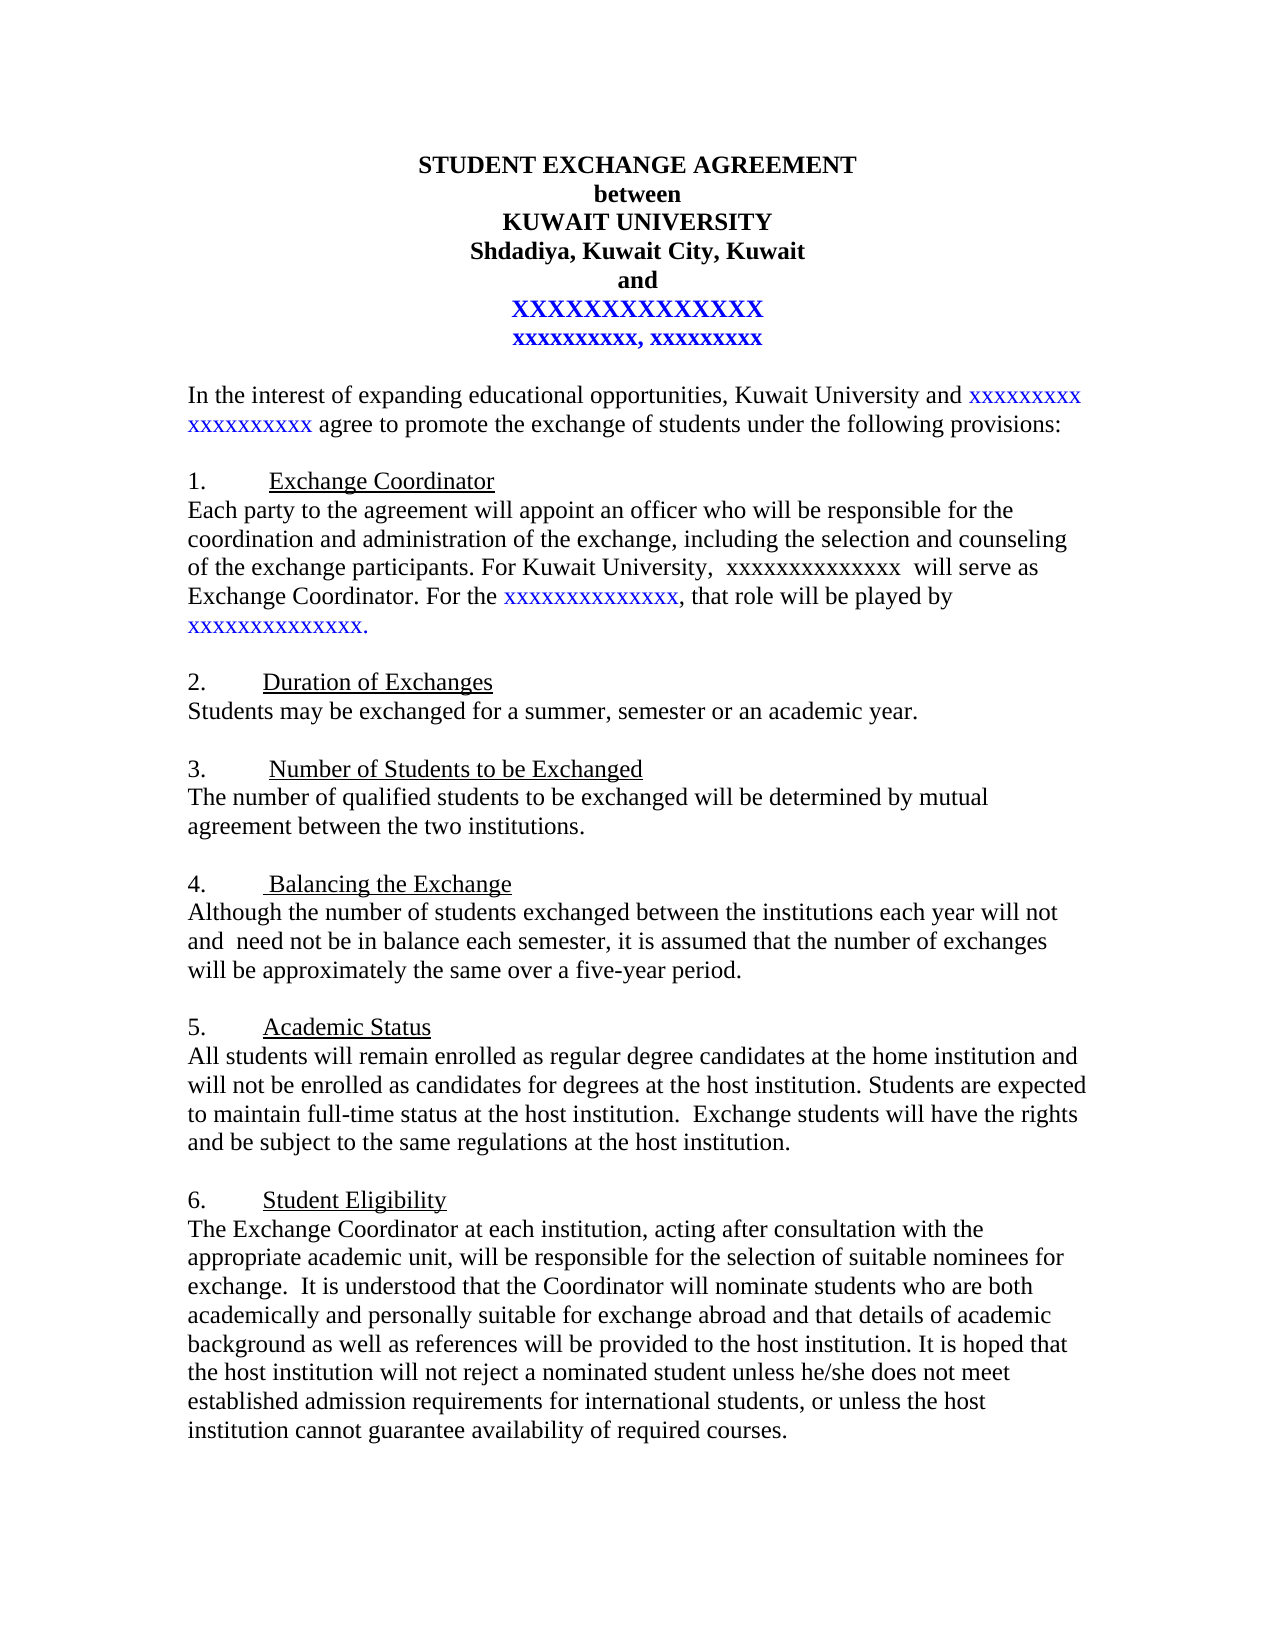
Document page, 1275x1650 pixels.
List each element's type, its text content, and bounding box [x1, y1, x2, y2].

text XXXXXXXXXXXXXX [187, 294, 1087, 322]
text Although the number of students exchanged between the institutions each year will not and need not be in balance each semester, it is assumed that the number of exchanges will be approximately the same over a five-year period. [187, 897, 1087, 984]
text 2. Duration of Exchanges [187, 667, 1087, 696]
text 3. Number of Students to be Exchanged [187, 754, 1087, 782]
text Each party to the agreement will appoint an officer who will be responsible for the coordination and administration of the exchange, including the selection and counseling of the exchange participants. For Kuwait University, xxxxxxxxxxxxxx will serve as Exchange Coordinator. For the xxxxxxxxxxxxxx, that role will be played by xxxxxxxxxxxxxx. [187, 495, 1087, 639]
text 5. Academic Status [187, 1012, 1087, 1041]
text 1. Exchange Coordinator [187, 466, 1087, 495]
text The Exchange Coordinator at each institution, acting after consultation with the appropriate academic unit, will be responsible for the selection of suitable nominees for exchange. It is understood that the Coordinator will nominate students who are both academically and personally suitable for exchange abroad and that details of academic background as well as references will be provided to the host institution. It is hoped that the host institution will not reject a nominated student unless he/she does not meet established admission requirements for international students, or unless the host institution cannot guarantee availability of required courses. [187, 1214, 1087, 1444]
text and [187, 265, 1087, 294]
text xxxxxxxxxx, xxxxxxxxx [187, 322, 1087, 351]
text Shdadiya, Kuwait City, Kuwait [187, 236, 1087, 265]
text between [187, 179, 1087, 207]
text All students will remain enrolled as regular degree candidates at the home institution and will not be enrolled as candidates for degrees at the host institution. Students are expected to maintain full-time status at the host institution. Exchange students will have the rights and be subject to the same regulations at the host institution. [187, 1041, 1087, 1156]
text Students may be exchanged for a summer, semester or an academic year. [187, 696, 1087, 725]
title STUDENT EXCHANGE AGREEMENT [187, 150, 1087, 179]
text The number of qualified students to be exchanged will be determined by mutual agreement between the two institutions. [187, 782, 1087, 840]
text In the interest of expanding educational opportunities, Kuwait University and xxxxxxxxx xxxxxxxxxx agree to promote the exchange of students under the following provisions: [187, 380, 1087, 437]
text 6. Student Eligibility [187, 1185, 1087, 1214]
text 4. Balancing the Exchange [187, 869, 1087, 897]
text KUWAIT UNIVERSITY [187, 207, 1087, 236]
